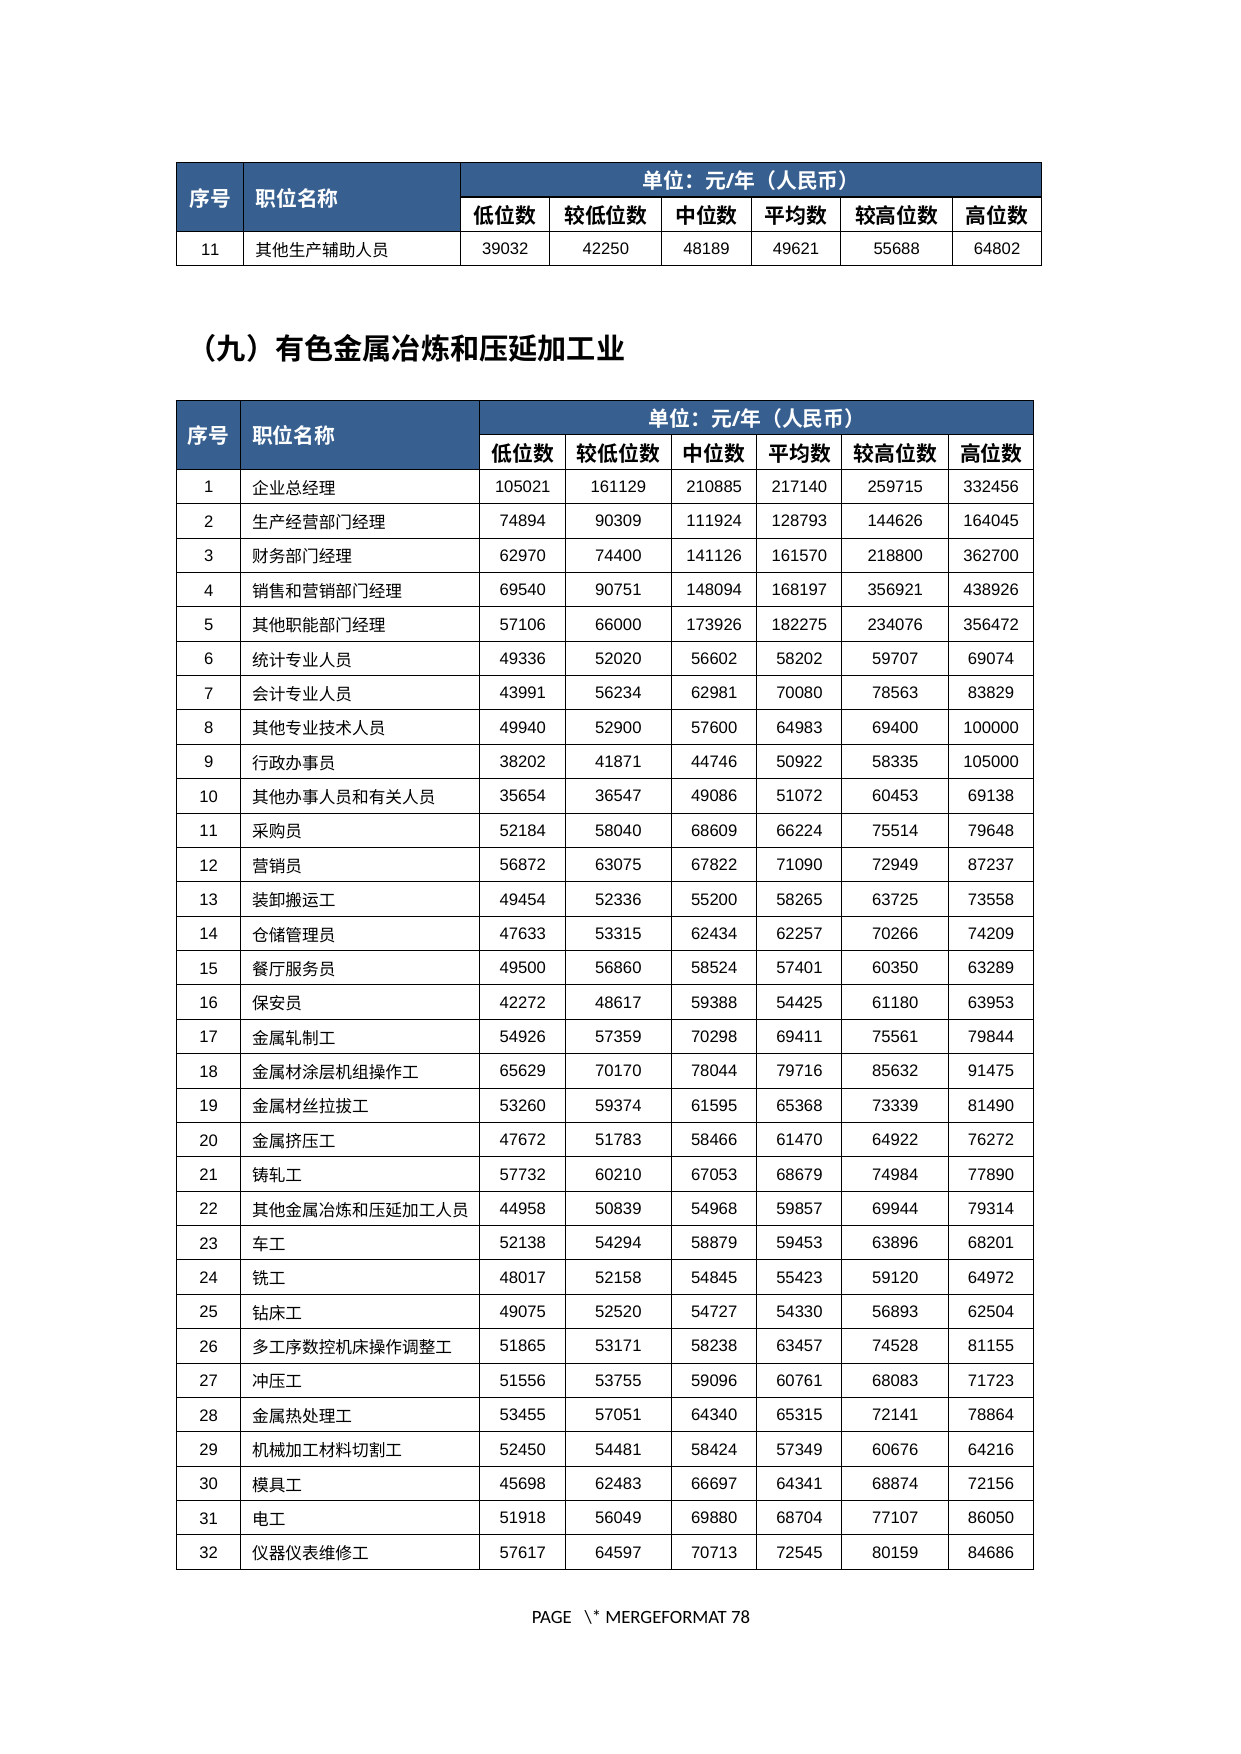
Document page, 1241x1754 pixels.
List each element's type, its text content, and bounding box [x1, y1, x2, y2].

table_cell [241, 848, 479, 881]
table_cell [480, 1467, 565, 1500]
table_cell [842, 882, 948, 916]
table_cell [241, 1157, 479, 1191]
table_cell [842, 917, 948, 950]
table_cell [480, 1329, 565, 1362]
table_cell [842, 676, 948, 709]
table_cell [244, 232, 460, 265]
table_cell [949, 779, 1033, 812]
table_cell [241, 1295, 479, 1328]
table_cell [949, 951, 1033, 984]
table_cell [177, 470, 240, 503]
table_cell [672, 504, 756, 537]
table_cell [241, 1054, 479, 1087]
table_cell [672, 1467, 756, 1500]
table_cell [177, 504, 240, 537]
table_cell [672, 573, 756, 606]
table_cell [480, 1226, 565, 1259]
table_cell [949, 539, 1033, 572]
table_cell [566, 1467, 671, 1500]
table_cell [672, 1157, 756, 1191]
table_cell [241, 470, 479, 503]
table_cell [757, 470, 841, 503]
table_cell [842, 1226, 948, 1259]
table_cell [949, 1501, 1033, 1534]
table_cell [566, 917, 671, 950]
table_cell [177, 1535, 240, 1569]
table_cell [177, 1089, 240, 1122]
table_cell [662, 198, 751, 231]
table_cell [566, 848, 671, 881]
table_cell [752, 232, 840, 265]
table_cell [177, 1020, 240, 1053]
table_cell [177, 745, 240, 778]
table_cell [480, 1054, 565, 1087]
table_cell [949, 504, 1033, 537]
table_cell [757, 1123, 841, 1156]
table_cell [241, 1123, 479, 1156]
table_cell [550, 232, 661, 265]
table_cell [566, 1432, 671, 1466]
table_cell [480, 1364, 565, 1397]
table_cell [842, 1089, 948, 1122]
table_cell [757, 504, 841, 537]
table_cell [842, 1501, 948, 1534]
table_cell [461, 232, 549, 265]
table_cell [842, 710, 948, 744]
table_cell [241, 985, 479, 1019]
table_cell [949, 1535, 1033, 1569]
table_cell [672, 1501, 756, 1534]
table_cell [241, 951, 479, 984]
subtitle （九）有色金属冶炼和压延加工业 [187, 314, 1053, 379]
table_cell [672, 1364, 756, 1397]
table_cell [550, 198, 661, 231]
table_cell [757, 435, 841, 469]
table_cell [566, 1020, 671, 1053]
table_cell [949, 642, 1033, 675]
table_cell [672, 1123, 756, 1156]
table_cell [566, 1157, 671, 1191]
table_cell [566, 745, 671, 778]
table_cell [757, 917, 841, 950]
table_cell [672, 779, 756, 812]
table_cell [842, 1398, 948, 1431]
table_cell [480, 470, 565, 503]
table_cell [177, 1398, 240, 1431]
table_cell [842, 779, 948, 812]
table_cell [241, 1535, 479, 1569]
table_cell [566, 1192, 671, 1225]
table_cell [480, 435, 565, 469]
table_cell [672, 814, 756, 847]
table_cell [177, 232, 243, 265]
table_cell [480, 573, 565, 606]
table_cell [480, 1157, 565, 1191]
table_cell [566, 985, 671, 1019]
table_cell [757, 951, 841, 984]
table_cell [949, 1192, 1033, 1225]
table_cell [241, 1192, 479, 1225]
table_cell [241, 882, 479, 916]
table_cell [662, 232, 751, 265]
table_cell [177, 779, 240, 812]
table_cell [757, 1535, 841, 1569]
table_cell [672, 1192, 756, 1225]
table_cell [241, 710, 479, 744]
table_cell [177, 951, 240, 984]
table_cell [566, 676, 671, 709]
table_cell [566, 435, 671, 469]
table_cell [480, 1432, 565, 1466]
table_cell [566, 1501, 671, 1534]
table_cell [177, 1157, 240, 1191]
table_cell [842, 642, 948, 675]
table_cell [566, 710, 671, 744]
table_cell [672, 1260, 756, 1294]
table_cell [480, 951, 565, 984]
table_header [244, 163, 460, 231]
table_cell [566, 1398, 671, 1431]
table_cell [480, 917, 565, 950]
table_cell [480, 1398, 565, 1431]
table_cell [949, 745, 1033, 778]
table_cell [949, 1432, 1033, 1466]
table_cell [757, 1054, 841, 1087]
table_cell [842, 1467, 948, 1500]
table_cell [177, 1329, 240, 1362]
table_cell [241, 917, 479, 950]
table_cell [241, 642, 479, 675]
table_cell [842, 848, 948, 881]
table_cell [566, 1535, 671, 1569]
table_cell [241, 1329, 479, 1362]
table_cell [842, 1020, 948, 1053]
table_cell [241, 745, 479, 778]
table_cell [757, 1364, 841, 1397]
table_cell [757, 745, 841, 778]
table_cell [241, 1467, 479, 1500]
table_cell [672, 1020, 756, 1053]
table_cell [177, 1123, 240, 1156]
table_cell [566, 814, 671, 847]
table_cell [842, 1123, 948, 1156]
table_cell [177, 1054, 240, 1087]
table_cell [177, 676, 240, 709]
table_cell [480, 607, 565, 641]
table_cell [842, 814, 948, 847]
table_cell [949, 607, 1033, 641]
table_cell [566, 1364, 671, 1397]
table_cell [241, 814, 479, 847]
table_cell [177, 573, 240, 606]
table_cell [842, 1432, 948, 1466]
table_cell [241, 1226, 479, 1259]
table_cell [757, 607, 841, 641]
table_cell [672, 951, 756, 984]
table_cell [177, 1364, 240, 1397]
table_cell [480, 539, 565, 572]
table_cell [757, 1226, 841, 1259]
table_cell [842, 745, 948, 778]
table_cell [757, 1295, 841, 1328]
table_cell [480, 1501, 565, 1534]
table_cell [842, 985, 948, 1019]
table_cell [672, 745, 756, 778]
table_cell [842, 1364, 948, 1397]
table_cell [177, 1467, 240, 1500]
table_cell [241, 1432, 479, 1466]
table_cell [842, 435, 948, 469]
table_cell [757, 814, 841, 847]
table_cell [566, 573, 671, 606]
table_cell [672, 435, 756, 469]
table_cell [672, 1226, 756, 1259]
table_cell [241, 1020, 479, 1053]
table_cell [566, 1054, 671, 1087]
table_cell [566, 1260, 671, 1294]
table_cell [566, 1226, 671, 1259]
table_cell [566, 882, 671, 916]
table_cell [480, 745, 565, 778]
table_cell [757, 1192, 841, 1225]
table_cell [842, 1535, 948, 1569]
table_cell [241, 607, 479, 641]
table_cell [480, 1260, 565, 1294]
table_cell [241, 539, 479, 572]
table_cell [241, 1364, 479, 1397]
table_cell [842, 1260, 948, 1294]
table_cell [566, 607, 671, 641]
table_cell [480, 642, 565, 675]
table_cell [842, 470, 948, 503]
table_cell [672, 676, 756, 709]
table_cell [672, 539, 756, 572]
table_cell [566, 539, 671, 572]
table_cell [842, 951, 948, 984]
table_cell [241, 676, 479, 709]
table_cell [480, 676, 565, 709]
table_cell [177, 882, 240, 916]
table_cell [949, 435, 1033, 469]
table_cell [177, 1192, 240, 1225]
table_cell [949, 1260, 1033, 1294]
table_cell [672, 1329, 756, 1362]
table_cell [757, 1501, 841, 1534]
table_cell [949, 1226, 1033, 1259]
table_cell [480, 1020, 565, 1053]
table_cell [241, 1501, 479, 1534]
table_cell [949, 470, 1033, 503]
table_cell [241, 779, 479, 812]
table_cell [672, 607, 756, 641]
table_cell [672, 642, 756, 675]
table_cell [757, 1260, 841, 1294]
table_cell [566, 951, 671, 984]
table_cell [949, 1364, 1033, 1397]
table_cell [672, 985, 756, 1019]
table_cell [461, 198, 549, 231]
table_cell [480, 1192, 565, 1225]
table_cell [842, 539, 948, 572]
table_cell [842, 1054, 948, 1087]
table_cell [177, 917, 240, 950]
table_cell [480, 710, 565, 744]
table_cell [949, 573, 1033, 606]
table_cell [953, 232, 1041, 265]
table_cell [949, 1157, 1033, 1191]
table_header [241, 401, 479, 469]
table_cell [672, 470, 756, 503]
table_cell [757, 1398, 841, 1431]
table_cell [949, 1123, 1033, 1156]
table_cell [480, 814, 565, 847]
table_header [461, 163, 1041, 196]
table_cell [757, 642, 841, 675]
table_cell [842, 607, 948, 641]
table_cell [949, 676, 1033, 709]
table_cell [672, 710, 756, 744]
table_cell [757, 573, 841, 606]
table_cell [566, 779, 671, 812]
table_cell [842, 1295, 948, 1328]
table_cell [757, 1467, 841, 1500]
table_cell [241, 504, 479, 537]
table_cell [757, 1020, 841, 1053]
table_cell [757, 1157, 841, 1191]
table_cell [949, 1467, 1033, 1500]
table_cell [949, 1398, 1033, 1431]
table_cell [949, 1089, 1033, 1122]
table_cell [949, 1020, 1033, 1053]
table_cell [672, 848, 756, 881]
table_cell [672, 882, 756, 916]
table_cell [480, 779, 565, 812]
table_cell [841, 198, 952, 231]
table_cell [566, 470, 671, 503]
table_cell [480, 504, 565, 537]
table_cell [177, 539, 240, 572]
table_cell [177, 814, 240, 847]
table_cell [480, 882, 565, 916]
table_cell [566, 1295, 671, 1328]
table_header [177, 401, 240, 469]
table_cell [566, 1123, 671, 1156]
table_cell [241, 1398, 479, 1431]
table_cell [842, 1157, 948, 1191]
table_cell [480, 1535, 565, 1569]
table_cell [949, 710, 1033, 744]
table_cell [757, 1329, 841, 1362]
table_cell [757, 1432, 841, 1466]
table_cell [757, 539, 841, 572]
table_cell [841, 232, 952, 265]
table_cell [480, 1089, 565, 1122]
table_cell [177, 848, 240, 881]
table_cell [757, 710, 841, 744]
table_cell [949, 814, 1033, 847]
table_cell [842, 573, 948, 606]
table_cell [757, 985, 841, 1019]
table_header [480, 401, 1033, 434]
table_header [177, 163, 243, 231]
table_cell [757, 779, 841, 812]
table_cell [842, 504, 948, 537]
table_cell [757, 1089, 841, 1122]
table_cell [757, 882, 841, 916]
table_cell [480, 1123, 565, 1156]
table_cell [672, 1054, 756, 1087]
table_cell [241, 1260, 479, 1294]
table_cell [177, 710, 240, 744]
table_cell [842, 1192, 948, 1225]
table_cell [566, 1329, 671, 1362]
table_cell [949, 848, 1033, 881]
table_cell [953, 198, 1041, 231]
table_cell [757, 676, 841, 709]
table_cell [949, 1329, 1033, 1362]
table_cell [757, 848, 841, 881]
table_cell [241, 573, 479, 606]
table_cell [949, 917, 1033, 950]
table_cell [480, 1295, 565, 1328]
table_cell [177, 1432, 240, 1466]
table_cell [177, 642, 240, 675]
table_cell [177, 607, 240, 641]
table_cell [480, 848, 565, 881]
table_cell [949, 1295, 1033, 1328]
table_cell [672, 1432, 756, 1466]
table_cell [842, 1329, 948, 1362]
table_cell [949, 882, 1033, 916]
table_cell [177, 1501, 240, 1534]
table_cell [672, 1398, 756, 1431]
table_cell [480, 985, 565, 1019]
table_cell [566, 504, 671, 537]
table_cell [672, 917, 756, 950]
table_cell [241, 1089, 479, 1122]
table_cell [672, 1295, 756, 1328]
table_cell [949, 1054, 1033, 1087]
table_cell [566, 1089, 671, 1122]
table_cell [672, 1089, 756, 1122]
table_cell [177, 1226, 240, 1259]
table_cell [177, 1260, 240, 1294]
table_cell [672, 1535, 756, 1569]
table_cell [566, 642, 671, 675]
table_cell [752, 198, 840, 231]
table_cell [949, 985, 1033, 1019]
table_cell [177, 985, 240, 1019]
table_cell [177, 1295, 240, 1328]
